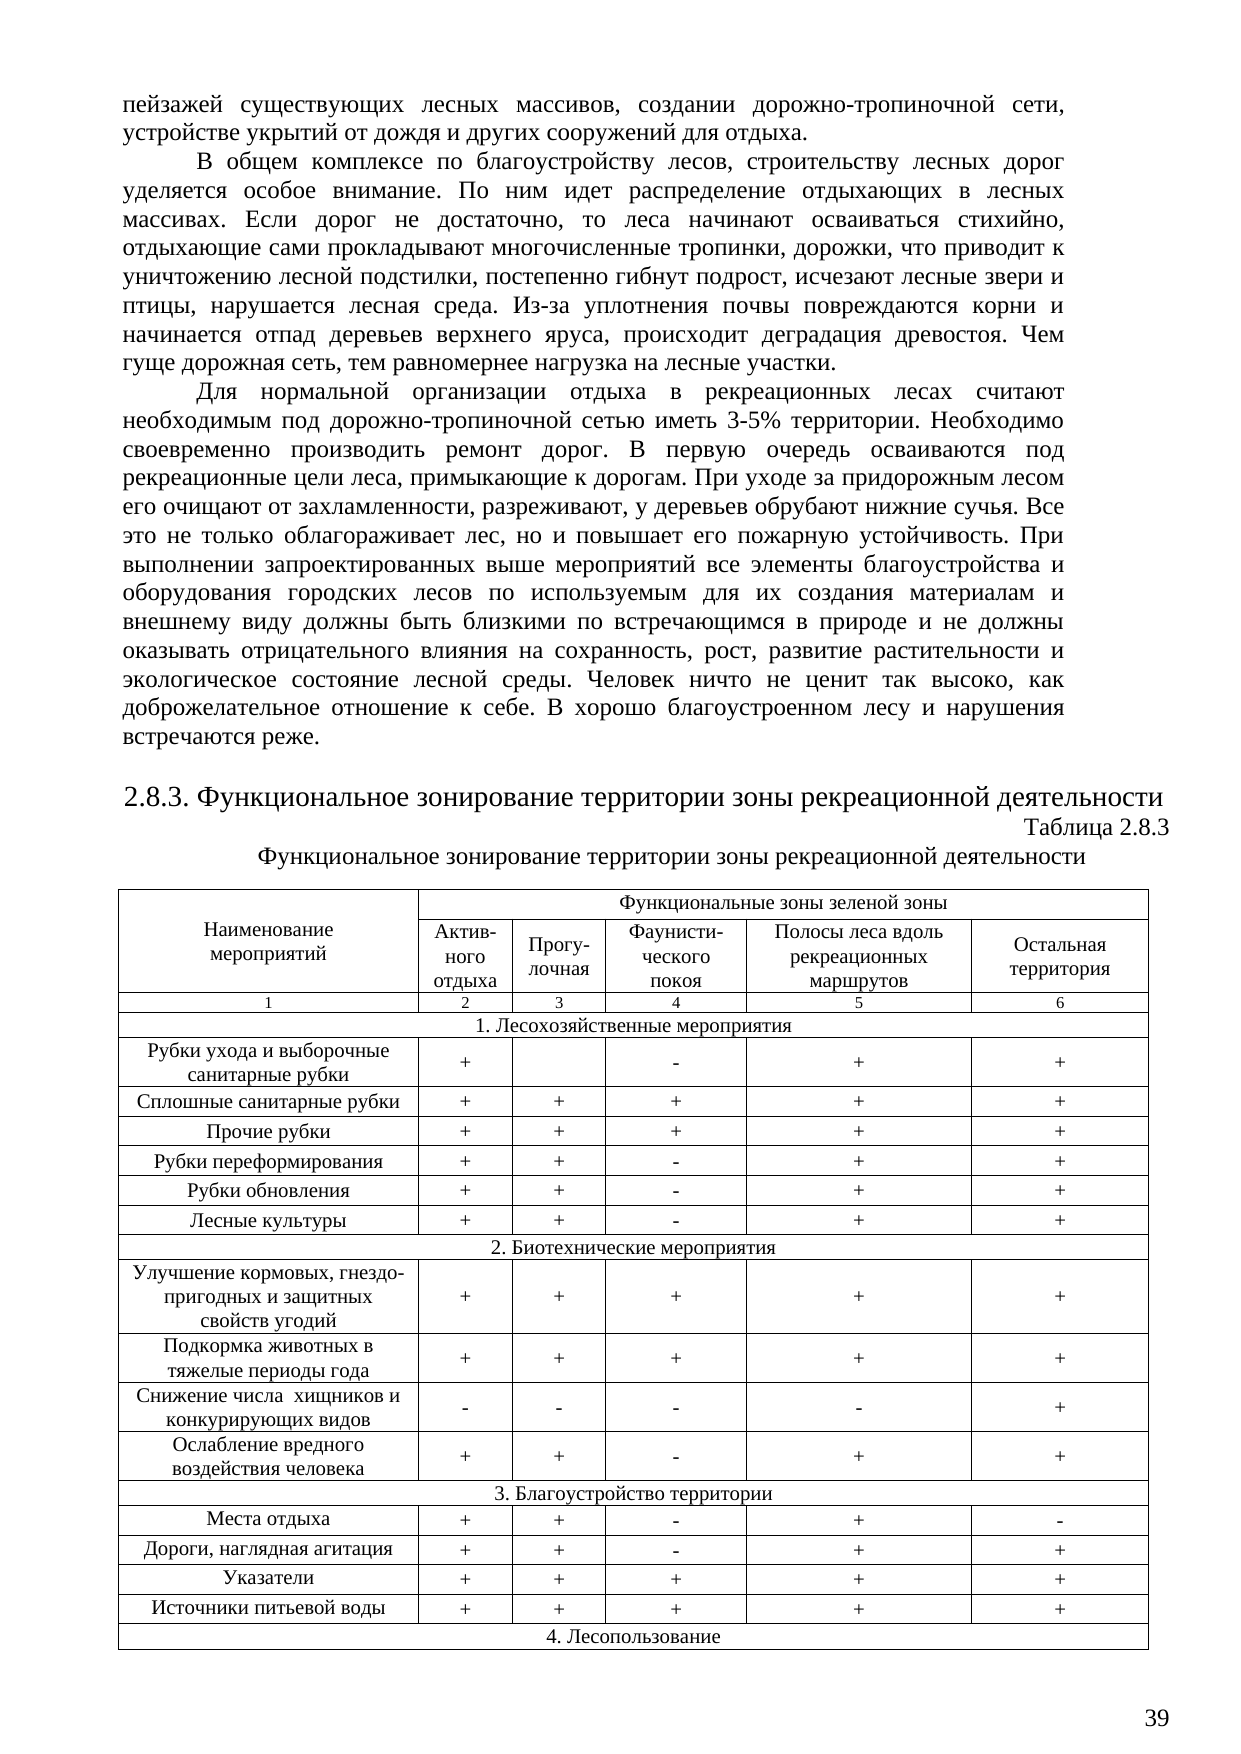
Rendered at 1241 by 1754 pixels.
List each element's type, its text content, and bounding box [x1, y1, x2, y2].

table_cell - [419, 1383, 512, 1431]
table_cell + [419, 1565, 512, 1594]
table_cell + [513, 1565, 605, 1594]
table_cell + [513, 1176, 605, 1204]
table_cell + [747, 1038, 971, 1086]
table_cell - [606, 1506, 746, 1534]
table_cell + [747, 1146, 971, 1175]
table_cell - [972, 1506, 1148, 1534]
table_cell + [513, 1432, 605, 1480]
table_cell + [747, 1432, 971, 1480]
table_cell + [513, 1595, 605, 1623]
table_cell Полосы леса вдоль рекреационных маршрутов [747, 920, 971, 992]
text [122, 89, 1065, 146]
table_cell Источники питьевой воды [119, 1595, 418, 1623]
table_cell - [606, 1432, 746, 1480]
table_cell + [972, 1206, 1148, 1234]
table_cell + [747, 1087, 971, 1116]
table_cell - [606, 1038, 746, 1086]
table_cell + [606, 1087, 746, 1116]
table_cell Снижение числа хищников и конкурирующих видов [119, 1383, 418, 1431]
table_cell + [419, 1595, 512, 1623]
table_cell + [606, 1260, 746, 1332]
table_cell + [513, 1087, 605, 1116]
table_cell Места отдыха [119, 1506, 418, 1534]
table_cell + [513, 1334, 605, 1382]
table_cell 6 [972, 993, 1148, 1012]
table_cell 3. Благоустройство территории [119, 1481, 1148, 1505]
table_cell - [747, 1383, 971, 1431]
text Функциональное зонирование территории зоны рекреационной деятельности [118, 841, 1169, 870]
table_cell + [972, 1087, 1148, 1116]
table_cell Рубки ухода и выборочные санитарные рубки [119, 1038, 418, 1086]
table_cell [513, 1038, 605, 1086]
table_cell + [419, 1038, 512, 1086]
table_cell + [513, 1206, 605, 1234]
table_cell 1. Лесохозяйственные мероприятия [119, 1013, 1148, 1037]
table_cell - [513, 1383, 605, 1431]
table_cell Рубки обновления [119, 1176, 418, 1204]
table_cell 1 [119, 993, 418, 1012]
table_cell + [419, 1506, 512, 1534]
table_cell + [419, 1536, 512, 1564]
table_cell + [513, 1506, 605, 1534]
table_cell Фаунисти-ческого покоя [606, 920, 746, 992]
table_cell Ослабление вредного воздействия человека [119, 1432, 418, 1480]
table_cell + [747, 1117, 971, 1145]
table_cell + [606, 1595, 746, 1623]
table_cell 3 [513, 993, 605, 1012]
table_cell + [972, 1117, 1148, 1145]
table_cell + [747, 1595, 971, 1623]
table_cell + [972, 1146, 1148, 1175]
table_cell Прочие рубки [119, 1117, 418, 1145]
table_cell Прогу-лочная [513, 920, 605, 992]
table_cell + [972, 1383, 1148, 1431]
text 2.8.3. Функциональное зонирование территории зоны рекреационной деятельности [118, 779, 1169, 812]
table_cell 4 [606, 993, 746, 1012]
table_cell - [606, 1383, 746, 1431]
table_cell + [747, 1260, 971, 1332]
table_cell + [972, 1260, 1148, 1332]
table_cell + [747, 1176, 971, 1204]
table_cell Дороги, наглядная агитация [119, 1536, 418, 1564]
table_cell + [747, 1206, 971, 1234]
table_cell + [606, 1565, 746, 1594]
text Для нормальной организации отдыха в рекреационных лесах считают необходимым под дорожно-тропиночной сетью иметь 3-5% территории. Необходимо своевременно производить ремонт дорог. В первую очередь осваиваются под рекреационные цели леса, примыкающие к дорогам. При уходе за придорожным лесом его очищают от захламленности, разреживают, у деревьев обрубают нижние сучья. Все это не только облагораживает лес, но и повышает его пожарную устойчивость. При выполнении запроектированных выше мероприятий все элементы благоустройства и оборудования городских лесов по используемым для их создания материалам и внешнему виду должны быть близкими по встречающимся в природе и не должны оказывать отрицательного влияния на сохранность, рост, развитие растительности и экологическое состояние лесной среды. Человек ничто не ценит так высоко, как доброжелательное отношение к себе. В хорошо благоустроенном лесу и нарушения встречаются реже. [122, 376, 1065, 750]
table_cell + [747, 1565, 971, 1594]
table_cell + [419, 1206, 512, 1234]
table_cell + [972, 1536, 1148, 1564]
table_cell + [972, 1565, 1148, 1594]
table_cell + [419, 1146, 512, 1175]
table_cell Указатели [119, 1565, 418, 1594]
table_cell + [513, 1260, 605, 1332]
table_cell 4. Лесопользование [119, 1624, 1148, 1648]
table_cell + [419, 1260, 512, 1332]
table_cell - [606, 1176, 746, 1204]
table_cell - [606, 1206, 746, 1234]
table_cell + [419, 1334, 512, 1382]
table_cell Лесные культуры [119, 1206, 418, 1234]
table_cell Остальная территория [972, 920, 1148, 992]
table_cell + [972, 1176, 1148, 1204]
table_header Функциональные зоны зеленой зоны [419, 890, 1148, 918]
table_cell - [606, 1146, 746, 1175]
table_header Наименование мероприятий [119, 890, 418, 992]
table_cell + [606, 1334, 746, 1382]
table_cell Улучшение кормовых, гнездо-пригодных и защитных свойств угодий [119, 1260, 418, 1332]
table_cell Подкормка животных в тяжелые периоды года [119, 1334, 418, 1382]
table_cell + [747, 1506, 971, 1534]
table_cell + [419, 1432, 512, 1480]
table_cell + [419, 1117, 512, 1145]
table_cell + [747, 1334, 971, 1382]
table_cell + [972, 1038, 1148, 1086]
table_cell 5 [747, 993, 971, 1012]
table_cell Рубки переформирования [119, 1146, 418, 1175]
table_cell + [747, 1536, 971, 1564]
table_cell 2. Биотехнические мероприятия [119, 1235, 1148, 1259]
table_cell + [972, 1334, 1148, 1382]
table_cell + [419, 1087, 512, 1116]
table_cell 2 [419, 993, 512, 1012]
table_cell + [606, 1117, 746, 1145]
table_cell Сплошные санитарные рубки [119, 1087, 418, 1116]
table_cell - [606, 1536, 746, 1564]
table_cell Актив-ного отдыха [419, 920, 512, 992]
table_cell + [972, 1595, 1148, 1623]
table_cell + [972, 1432, 1148, 1480]
table_cell + [419, 1176, 512, 1204]
table_cell + [513, 1146, 605, 1175]
table_cell + [513, 1536, 605, 1564]
text Таблица 2.8.3 [118, 812, 1169, 841]
table_cell + [513, 1117, 605, 1145]
text В общем комплексе по благоустройству лесов, строительству лесных дорог уделяется особое внимание. По ним идет распределение отдыхающих в лесных массивах. Если дорог не достаточно, то леса начинают осваиваться стихийно, отдыхающие сами прокладывают многочисленные тропинки, дорожки, что приводит к уничтожению лесной подстилки, постепенно гибнут подрост, исчезают лесные звери и птицы, нарушается лесная среда. Из-за уплотнения почвы повреждаются корни и начинается отпад деревьев верхнего яруса, происходит деградация древостоя. Чем гуще дорожная сеть, тем равномернее нагрузка на лесные участки. [122, 146, 1065, 376]
